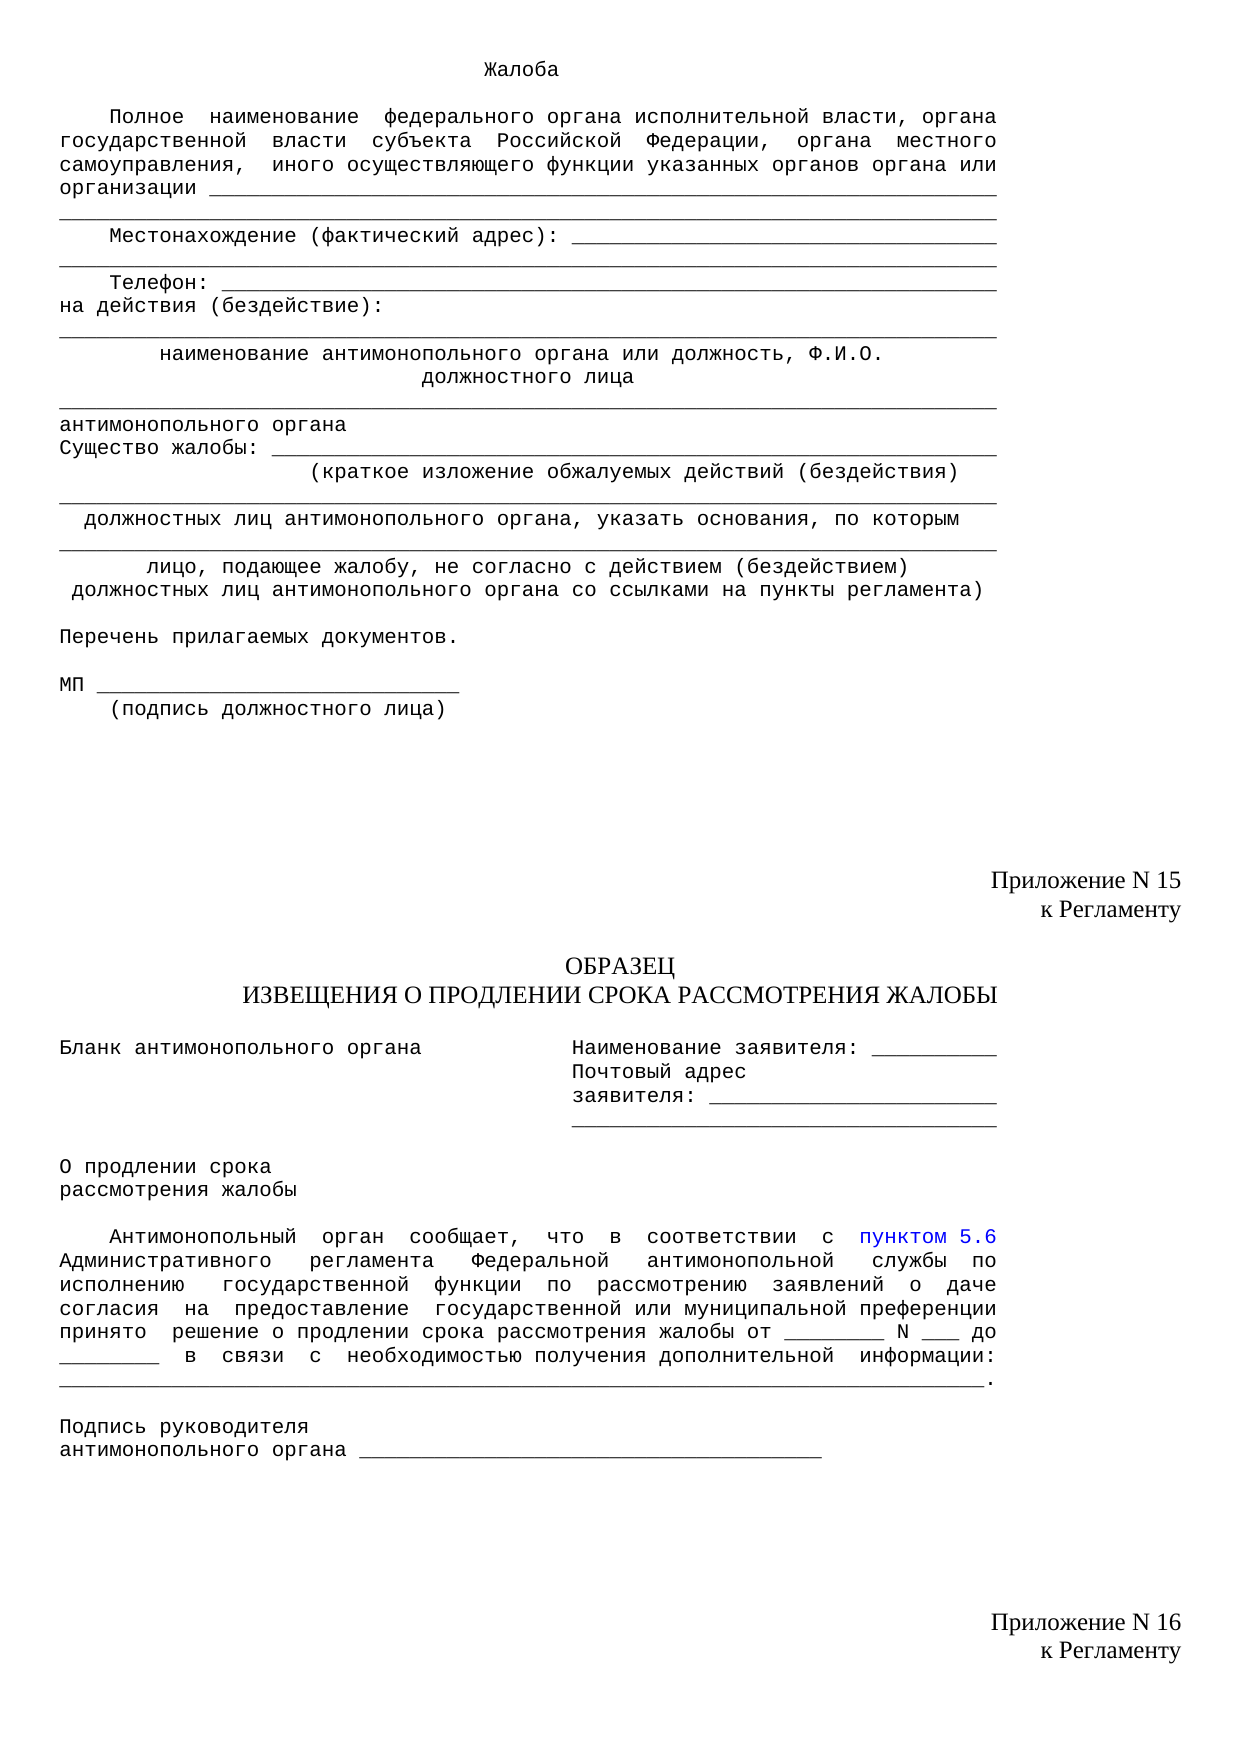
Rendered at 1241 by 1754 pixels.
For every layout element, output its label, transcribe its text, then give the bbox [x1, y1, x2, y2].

text самоуправления, иного осуществляющего функции указанных органов органа или [59, 154, 1181, 177]
text __________________________________________________________________________. [59, 1368, 1181, 1392]
text Почтовый адрес [59, 1061, 1181, 1085]
text к Регламенту [59, 1636, 1181, 1664]
text ________ в связи с необходимостью получения дополнительной информации: [59, 1345, 1181, 1368]
text антимонопольного органа _____________________________________ [59, 1439, 1181, 1463]
text ___________________________________________________________________________ [59, 248, 1181, 272]
text лицо, подающее жалобу, не согласно с действием (бездействием) [59, 556, 1181, 579]
text ___________________________________________________________________________ [59, 485, 1181, 508]
text согласия на предоставление государственной или муниципальной преференции [59, 1297, 1181, 1321]
text должностных лиц антимонопольного органа, указать основания, по которым [59, 508, 1181, 532]
text должностного лица [59, 366, 1181, 390]
text Перечень прилагаемых документов. [59, 627, 1181, 650]
text наименование антимонопольного органа или должность, Ф.И.О. [59, 343, 1181, 366]
text Телефон: ______________________________________________________________ [59, 272, 1181, 296]
text ___________________________________________________________________________ [59, 532, 1181, 556]
text Местонахождение (фактический адрес): __________________________________ [59, 224, 1181, 248]
text принято решение о продлении срока рассмотрения жалобы от ________ N ___ до [59, 1321, 1181, 1345]
text Жалоба [59, 59, 1181, 83]
text (краткое изложение обжалуемых действий (бездействия) [59, 461, 1181, 485]
text Бланк антимонопольного органа Наименование заявителя: __________ [59, 1037, 1181, 1061]
text ___________________________________________________________________________ [59, 319, 1181, 343]
text ___________________________________________________________________________ [59, 201, 1181, 224]
text Административного регламента Федеральной антимонопольной службы по [59, 1250, 1181, 1274]
text Антимонопольный орган сообщает, что в соответствии с пунктом 5.6 [59, 1227, 1181, 1250]
text на действия (бездействие): [59, 296, 1181, 319]
text __________________________________ [59, 1108, 1181, 1132]
text Полное наименование федерального органа исполнительной власти, органа [59, 106, 1181, 130]
text исполнению государственной функции по рассмотрению заявлений о даче [59, 1274, 1181, 1297]
text ИЗВЕЩЕНИЯ О ПРОДЛЕНИИ СРОКА РАССМОТРЕНИЯ ЖАЛОБЫ [59, 980, 1181, 1009]
text МП _____________________________ [59, 674, 1181, 697]
text Приложение N 16 [59, 1607, 1181, 1636]
text заявителя: _______________________ [59, 1085, 1181, 1108]
text организации _______________________________________________________________ [59, 177, 1181, 201]
text ОБРАЗЕЦ [59, 951, 1181, 980]
text Существо жалобы: __________________________________________________________ [59, 437, 1181, 461]
text рассмотрения жалобы [59, 1179, 1181, 1203]
text к Регламенту [59, 894, 1181, 922]
text Приложение N 15 [59, 865, 1181, 894]
text ___________________________________________________________________________ [59, 390, 1181, 414]
text Подпись руководителя [59, 1416, 1181, 1439]
text государственной власти субъекта Российской Федерации, органа местного [59, 130, 1181, 154]
text О продлении срока [59, 1156, 1181, 1179]
text (подпись должностного лица) [59, 697, 1181, 721]
text антимонопольного органа [59, 414, 1181, 437]
text должностных лиц антимонопольного органа со ссылками на пункты регламента) [59, 579, 1181, 603]
